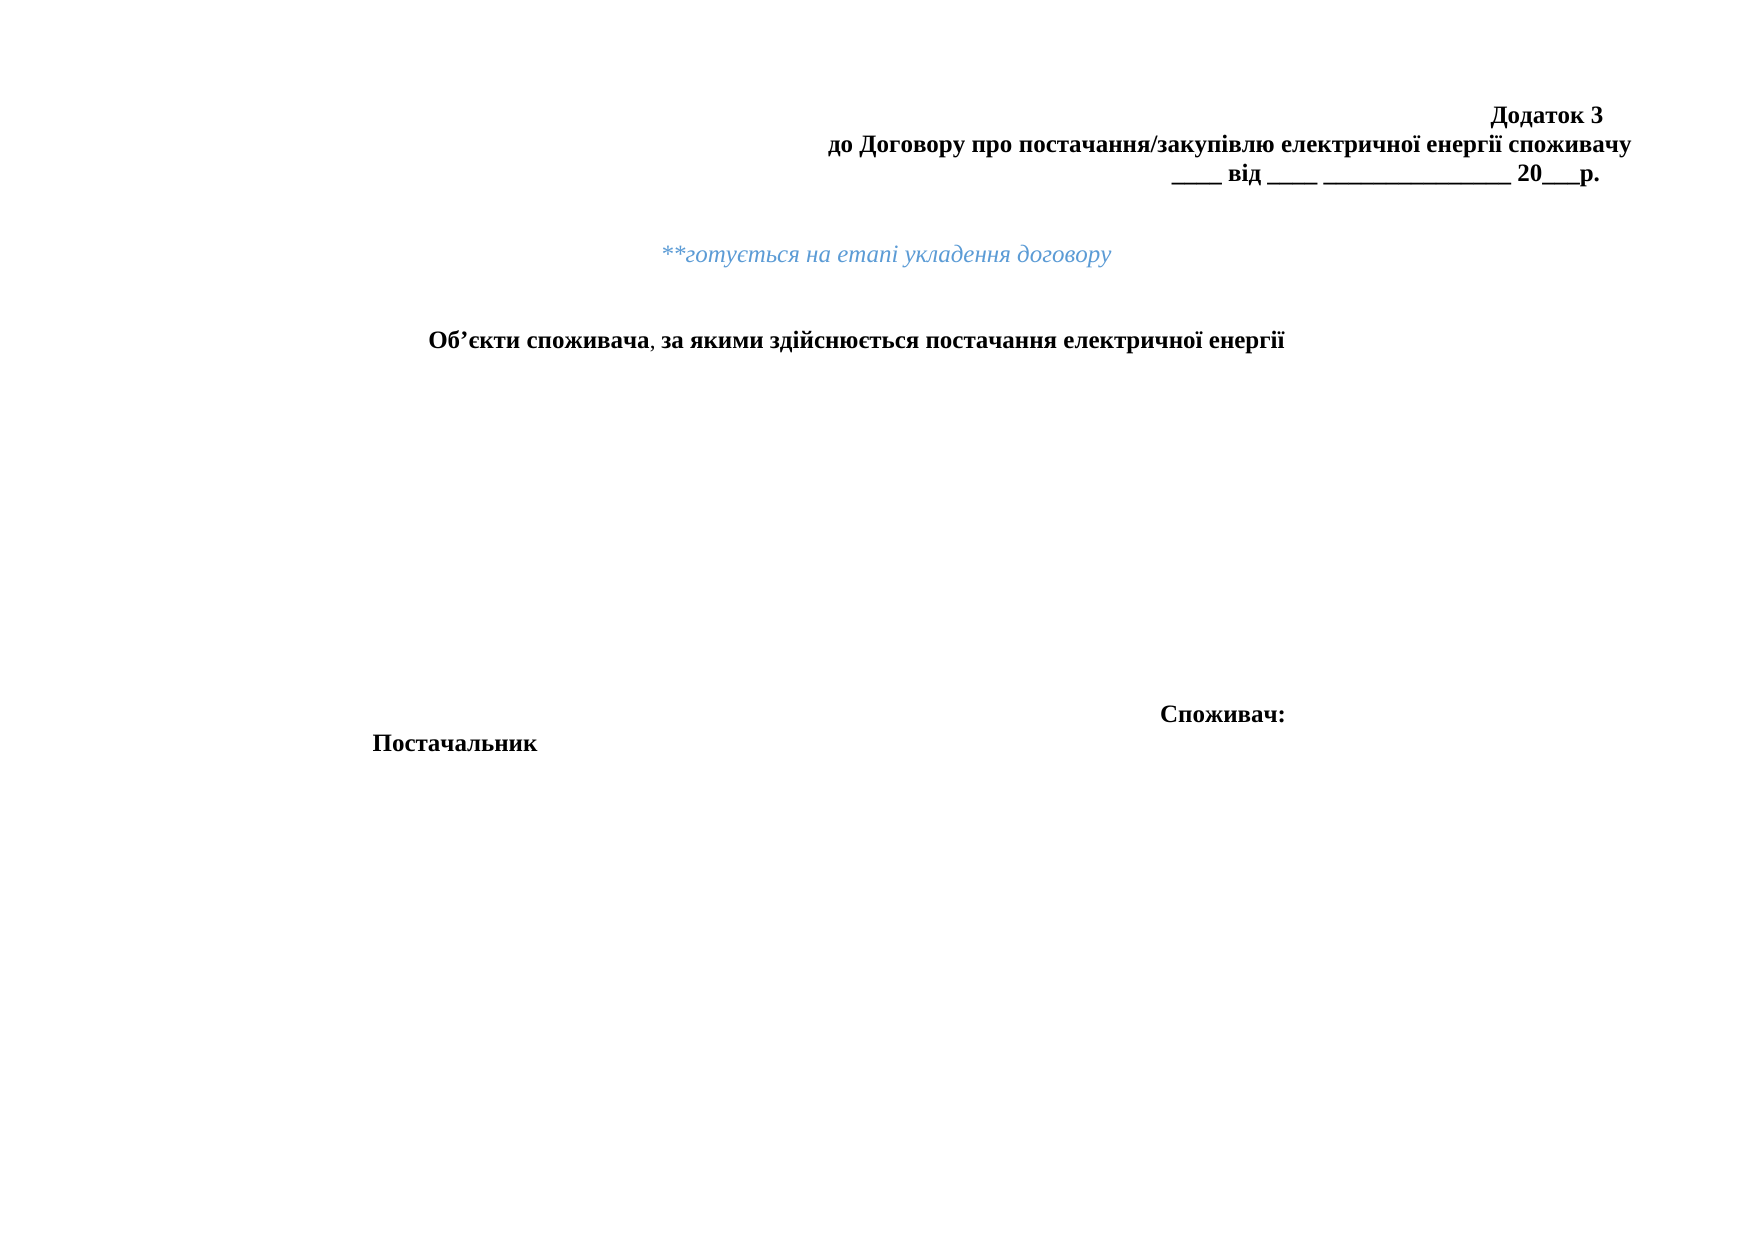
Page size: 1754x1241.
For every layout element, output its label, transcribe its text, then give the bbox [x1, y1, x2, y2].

text Об’єкти споживача, за якими здійснюється постачання електричної енергії [59, 325, 1653, 354]
table_header Споживач: [846, 699, 1599, 788]
table_header Постачальник [64, 699, 846, 788]
text до Договору про постачання/закупівлю електричної енергії споживачу [734, 129, 1653, 158]
text **готується на етапі укладення договору [59, 239, 1653, 268]
text ____ від ____ _______________ 20___р. [1034, 158, 1653, 186]
text Додаток 3 [1409, 100, 1653, 129]
